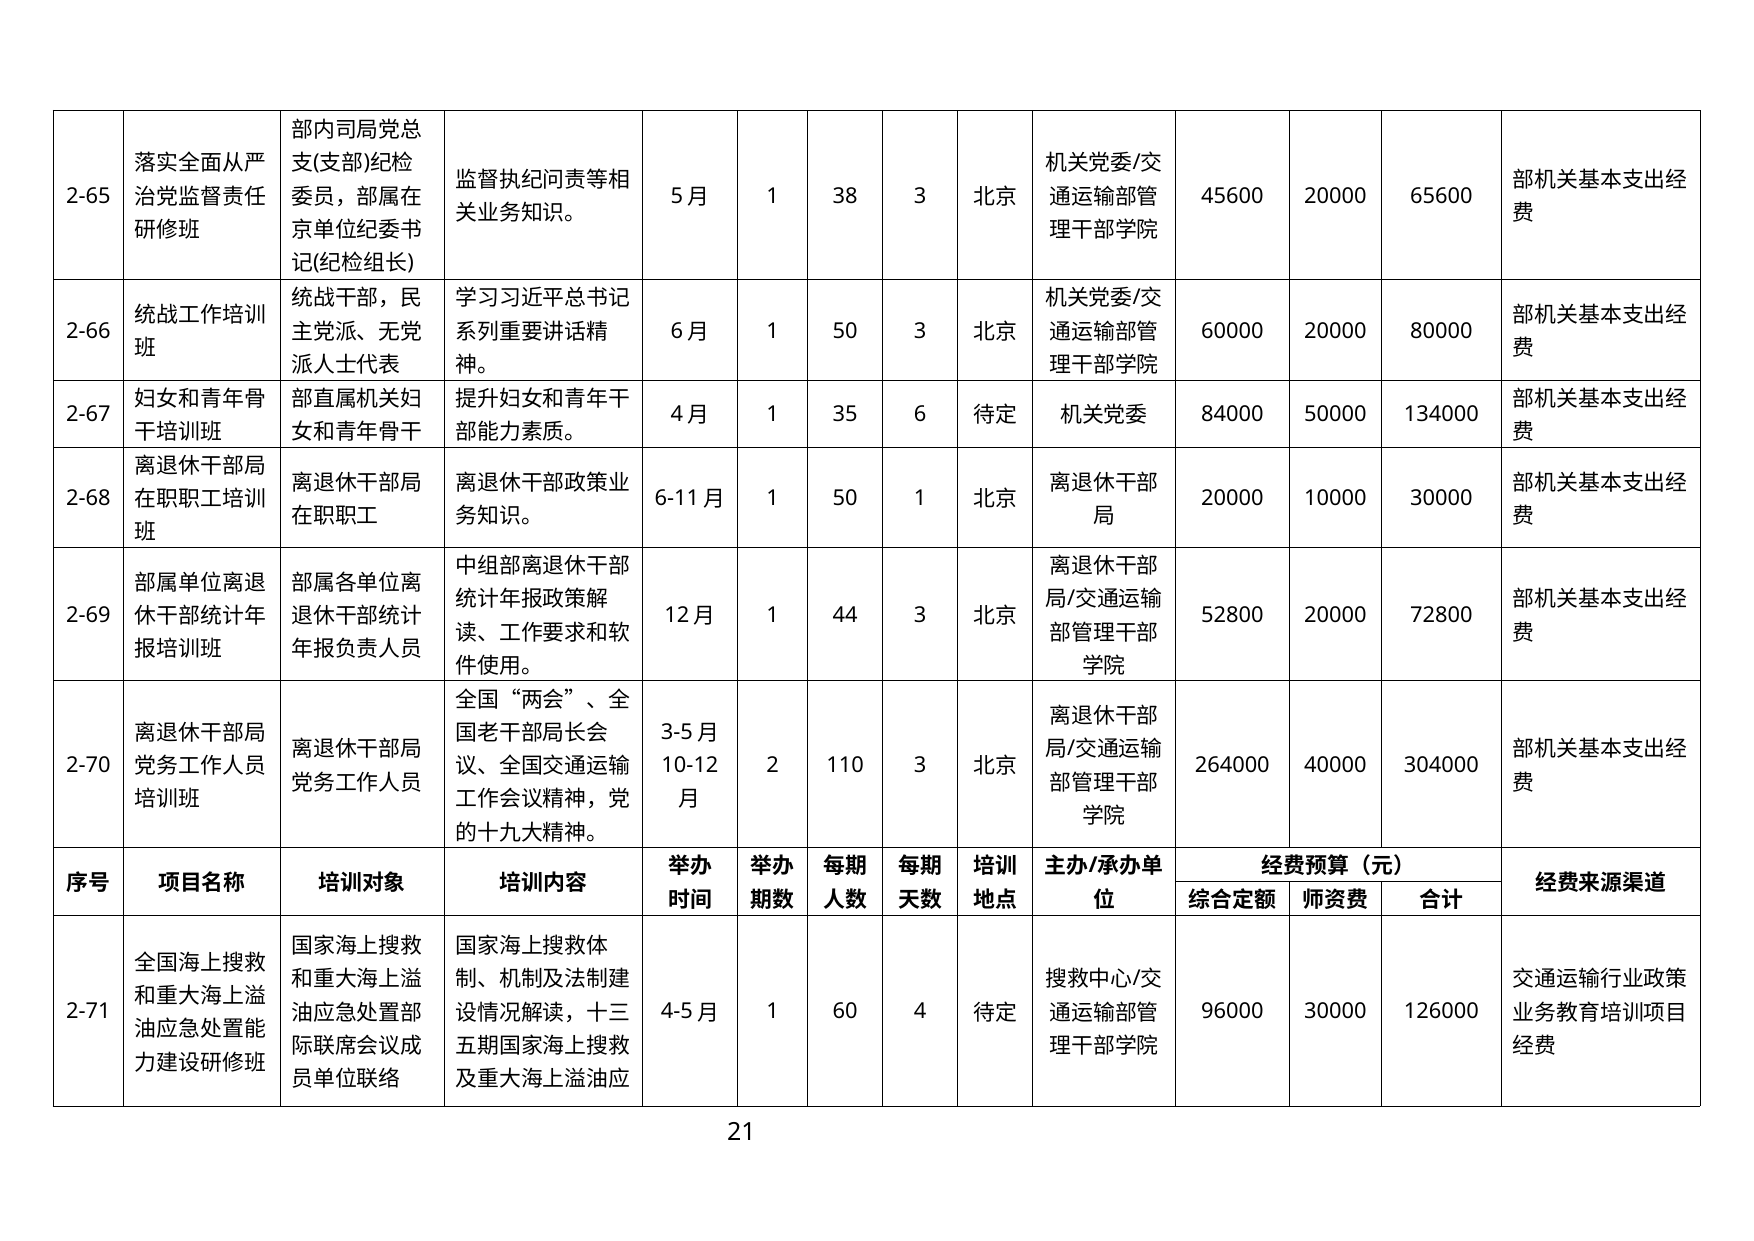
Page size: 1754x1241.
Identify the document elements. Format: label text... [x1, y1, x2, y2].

table_cell 机关党委/交通运输部管理干部学院 [1033, 111, 1175, 279]
table_cell 搜救中心/交通运输部管理干部学院 [1033, 916, 1175, 1106]
table_cell 50000 [1290, 381, 1381, 447]
table_cell 84000 [1176, 381, 1289, 447]
table_cell 交通运输行业政策业务教育培训项目经费 [1502, 916, 1700, 1106]
table_cell 35 [808, 381, 882, 447]
table_cell 提升妇女和青年干部能力素质。 [445, 381, 642, 447]
table_cell 部属各单位离退休干部统计年报负责人员 [281, 548, 444, 680]
table_cell 部机关基本支出经费 [1502, 381, 1700, 447]
table_cell 1 [883, 448, 957, 547]
table_cell 2-70 [54, 681, 123, 847]
table_cell 培训对象 [281, 848, 444, 914]
table_cell 序号 [54, 848, 123, 914]
table_cell 部机关基本支出经费 [1502, 448, 1700, 547]
table_cell 3 [883, 280, 957, 380]
table_cell 举办 时间 [643, 848, 737, 914]
table_cell 主办/承办单位 [1033, 848, 1175, 914]
table_cell 2-65 [54, 111, 123, 279]
table_cell 65600 [1382, 111, 1501, 279]
table_cell 80000 [1382, 280, 1501, 380]
table_cell 1 [738, 381, 807, 447]
table_cell 44 [808, 548, 882, 680]
table_cell 1 [738, 280, 807, 380]
table_cell 20000 [1290, 111, 1381, 279]
table_cell 20000 [1290, 280, 1381, 380]
table_cell 45600 [1176, 111, 1289, 279]
table_cell 部机关基本支出经费 [1502, 280, 1700, 380]
table_cell 中组部离退休干部统计年报政策解读、工作要求和软件使用。 [445, 548, 642, 680]
table_cell 部直属机关妇女和青年骨干 [281, 381, 444, 447]
table_cell 离退休干部局/交通运输部管理干部学院 [1033, 681, 1175, 847]
table_cell 30000 [1290, 916, 1381, 1106]
table_cell 离退休干部局 [1033, 448, 1175, 547]
table_cell 北京 [958, 111, 1032, 279]
table_cell 304000 [1382, 681, 1501, 847]
table_cell 3 [883, 548, 957, 680]
table_cell 学习习近平总书记系列重要讲话精神。 [445, 280, 642, 380]
table_cell 培训 地点 [958, 848, 1032, 914]
table_cell 举办 期数 [738, 848, 807, 914]
table_cell 50 [808, 280, 882, 380]
table_cell 2-67 [54, 381, 123, 447]
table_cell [445, 916, 642, 1106]
table_cell 离退休干部局党务工作人员 [281, 681, 444, 847]
table_cell 38 [808, 111, 882, 279]
table_cell 机关党委/交通运输部管理干部学院 [1033, 280, 1175, 380]
table_cell 部机关基本支出经费 [1502, 681, 1700, 847]
table_cell 离退休干部政策业务知识。 [445, 448, 642, 547]
table_cell 部机关基本支出经费 [1502, 111, 1700, 279]
table_cell 离退休干部局在职职工培训班 [124, 448, 280, 547]
table_cell 60 [808, 916, 882, 1106]
table_cell 1 [738, 548, 807, 680]
table_cell 4-5月 [643, 916, 737, 1106]
table_cell 部属单位离退休干部统计年报培训班 [124, 548, 280, 680]
table_cell 每期 天数 [883, 848, 957, 914]
table_cell 40000 [1290, 681, 1381, 847]
table_cell 6-11月 [643, 448, 737, 547]
table_cell 统战干部，民主党派、无党派人士代表 [281, 280, 444, 380]
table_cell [281, 916, 444, 1106]
table_cell 离退休干部局/交通运输部管理干部学院 [1033, 548, 1175, 680]
table_cell 2-71 [54, 916, 123, 1106]
table_cell 3-5月10-12月 [643, 681, 737, 847]
table_cell 60000 [1176, 280, 1289, 380]
table_cell 4月 [643, 381, 737, 447]
table_cell 4 [883, 916, 957, 1106]
table_cell 北京 [958, 681, 1032, 847]
table_cell 2 [738, 681, 807, 847]
table_cell 部机关基本支出经费 [1502, 548, 1700, 680]
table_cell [124, 916, 280, 1106]
table_cell 离退休干部局党务工作人员培训班 [124, 681, 280, 847]
table_cell 北京 [958, 280, 1032, 380]
table_cell 30000 [1382, 448, 1501, 547]
table_cell 6 [883, 381, 957, 447]
table_cell 培训内容 [445, 848, 642, 914]
table_cell 1 [738, 448, 807, 547]
table_cell 全国“两会”、全国老干部局长会议、全国交通运输工作会议精神，党的十九大精神。 [445, 681, 642, 847]
table_cell 126000 [1382, 916, 1501, 1106]
table_cell 96000 [1176, 916, 1289, 1106]
table_cell 统战工作培训班 [124, 280, 280, 380]
table_cell 项目名称 [124, 848, 280, 914]
table_cell 3 [883, 111, 957, 279]
table_cell 2-66 [54, 280, 123, 380]
table_cell 经费来源渠道 [1502, 848, 1700, 914]
table_cell 134000 [1382, 381, 1501, 447]
table_cell 6月 [643, 280, 737, 380]
table_cell 1 [738, 111, 807, 279]
table_cell 2-68 [54, 448, 123, 547]
table_cell 50 [808, 448, 882, 547]
table_cell 综合定额 [1176, 882, 1289, 914]
table_cell 1 [738, 916, 807, 1106]
table_cell 机关党委 [1033, 381, 1175, 447]
table_cell 20000 [1176, 448, 1289, 547]
table_cell 72800 [1382, 548, 1501, 680]
table_cell 离退休干部局在职职工 [281, 448, 444, 547]
table_cell 合计 [1382, 882, 1501, 914]
table_cell 110 [808, 681, 882, 847]
table_cell 北京 [958, 548, 1032, 680]
table_cell 落实全面从严治党监督责任研修班 [124, 111, 280, 279]
table_cell 20000 [1290, 548, 1381, 680]
table_cell 52800 [1176, 548, 1289, 680]
table_cell 10000 [1290, 448, 1381, 547]
table_cell 5月 [643, 111, 737, 279]
table_cell 2-69 [54, 548, 123, 680]
table_cell 待定 [958, 381, 1032, 447]
table_cell 每期 人数 [808, 848, 882, 914]
table_cell 监督执纪问责等相关业务知识。 [445, 111, 642, 279]
table_cell 3 [883, 681, 957, 847]
table_cell 经费预算（元） [1176, 848, 1501, 881]
table_cell 妇女和青年骨干培训班 [124, 381, 280, 447]
table_cell 北京 [958, 448, 1032, 547]
table_cell 12月 [643, 548, 737, 680]
table_cell 师资费 [1290, 882, 1381, 914]
table_cell 待定 [958, 916, 1032, 1106]
table_cell 部内司局党总支(支部)纪检委员，部属在京单位纪委书记(纪检组长) [281, 111, 444, 279]
table_cell 264000 [1176, 681, 1289, 847]
